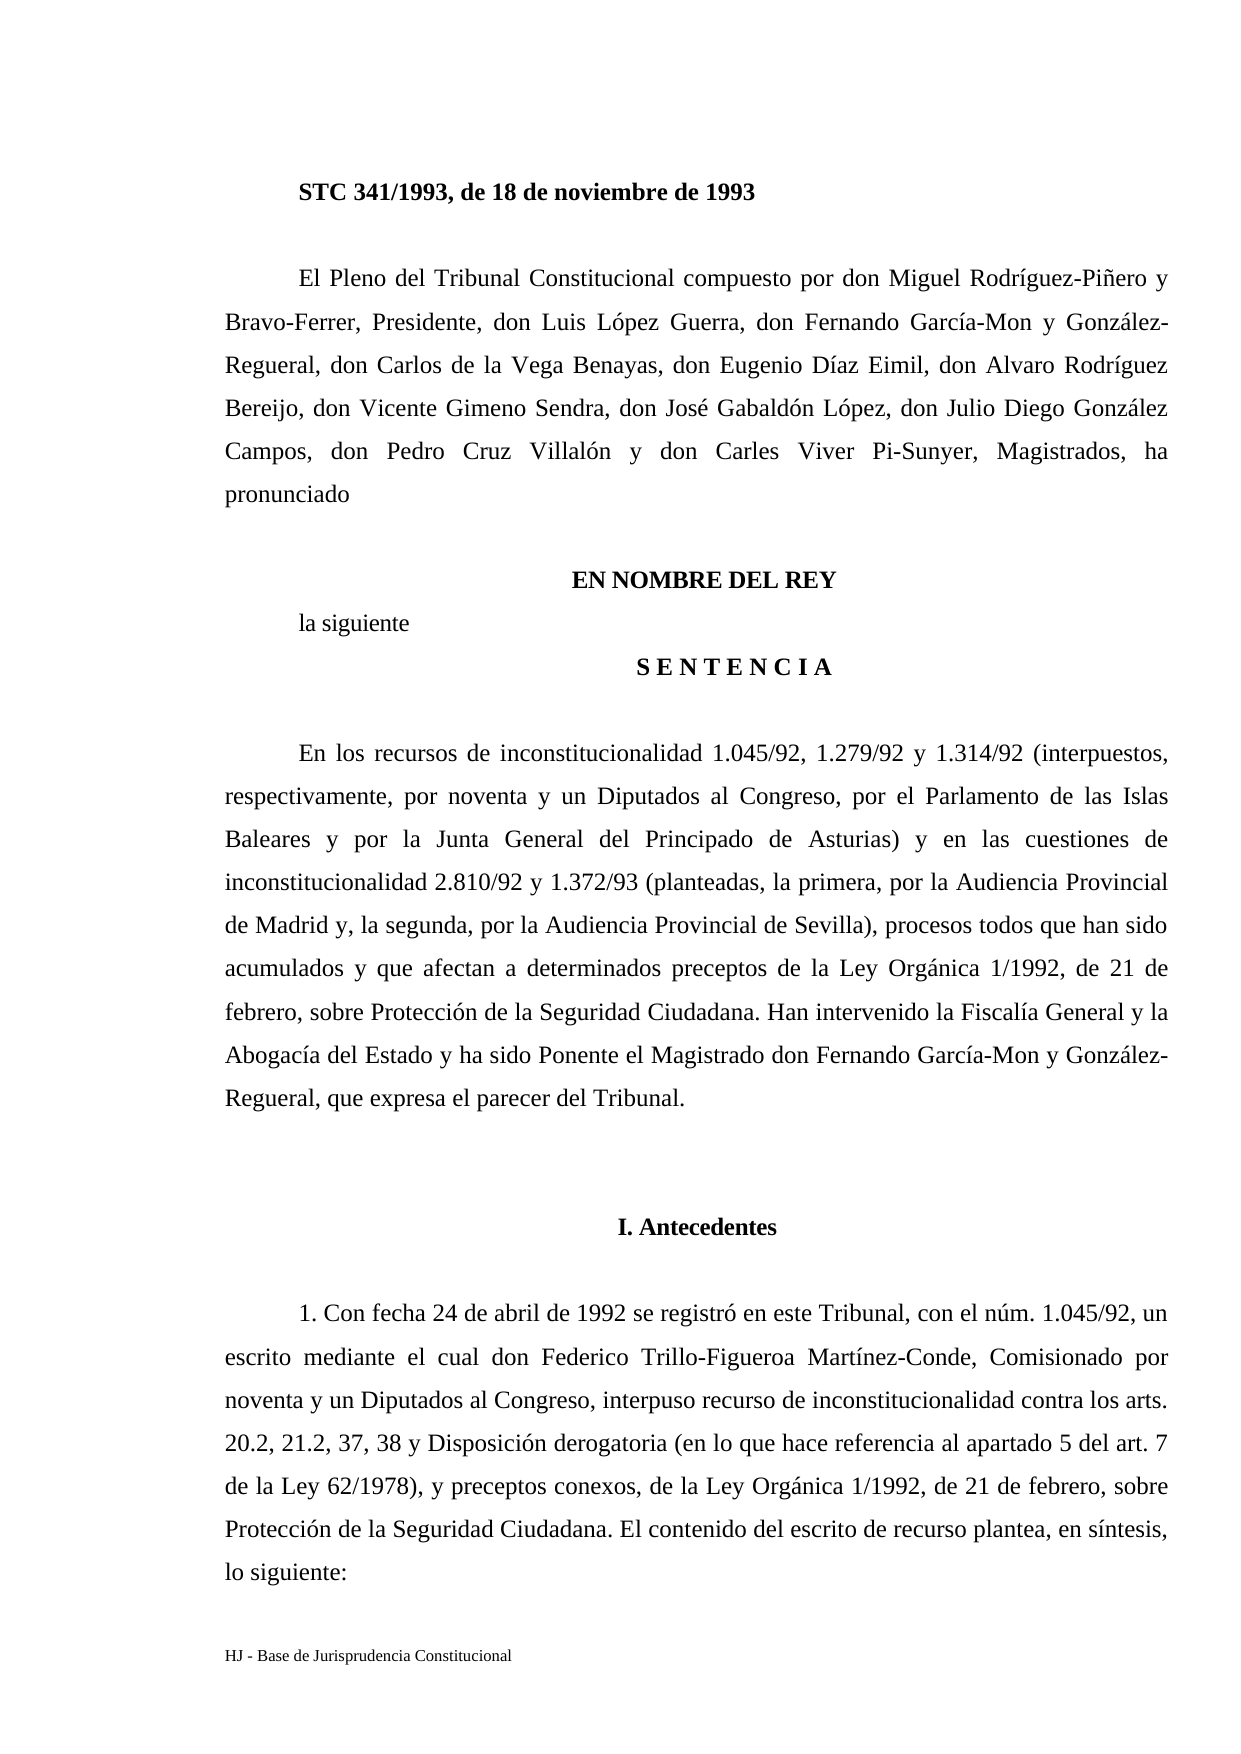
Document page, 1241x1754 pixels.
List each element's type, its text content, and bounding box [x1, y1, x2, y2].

text la siguiente [224, 608, 1110, 637]
text En los recursos de inconstitucionalidad 1.045/92, 1.279/92 y 1.314/92 (interpuestos, respectivamente, por noventa y un Diputados al Congreso, por el Parlamento de las Islas Baleares y por la Junta General del Principado de Asturias) y en las cuestiones de inconstitucionalidad 2.810/92 y 1.372/93 (planteadas, la primera, por la Audiencia Provincial de Madrid y, la segunda, por la Audiencia Provincial de Sevilla), procesos todos que han sido acumulados y que afectan a determinados preceptos de la Ley Orgánica 1/1992, de 21 de febrero, sobre Protección de la Seguridad Ciudadana. Han intervenido la Fiscalía General y la Abogacía del Estado y ha sido Ponente el Magistrado don Fernando García-Mon y González-Regueral, que expresa el parecer del Tribunal. [224, 738, 1169, 1112]
text EN NOMBRE DEL REY [224, 565, 1110, 594]
text 1. Con fecha 24 de abril de 1992 se registró en este Tribunal, con el núm. 1.045/92, un escrito mediante el cual don Federico Trillo-Figueroa Martínez-Conde, Comisionado por noventa y un Diputados al Congreso, interpuso recurso de inconstitucionalidad contra los arts. 20.2, 21.2, 37, 38 y Disposición derogatoria (en lo que hace referencia al apartado 5 del art. 7 de la Ley 62/1978), y preceptos conexos, de la Ley Orgánica 1/1992, de 21 de febrero, sobre Protección de la Seguridad Ciudadana. El contenido del escrito de recurso plantea, en síntesis, lo siguiente: [224, 1298, 1169, 1586]
text El Pleno del Tribunal Constitucional compuesto por don Miguel Rodríguez-Piñero y Bravo-Ferrer, Presidente, don Luis López Guerra, don Fernando García-Mon y González-Regueral, don Carlos de la Vega Benayas, don Eugenio Díaz Eimil, don Alvaro Rodríguez Bereijo, don Vicente Gimeno Sendra, don José Gabaldón López, don Julio Diego González Campos, don Pedro Cruz Villalón y don Carles Viver Pi-Sunyer, Magistrados, ha pronunciado [224, 263, 1169, 508]
text I. Antecedentes [224, 1212, 1169, 1241]
text STC 341/1993, de 18 de noviembre de 1993 [224, 177, 1169, 206]
text S E N T E N C I A [224, 652, 1169, 680]
